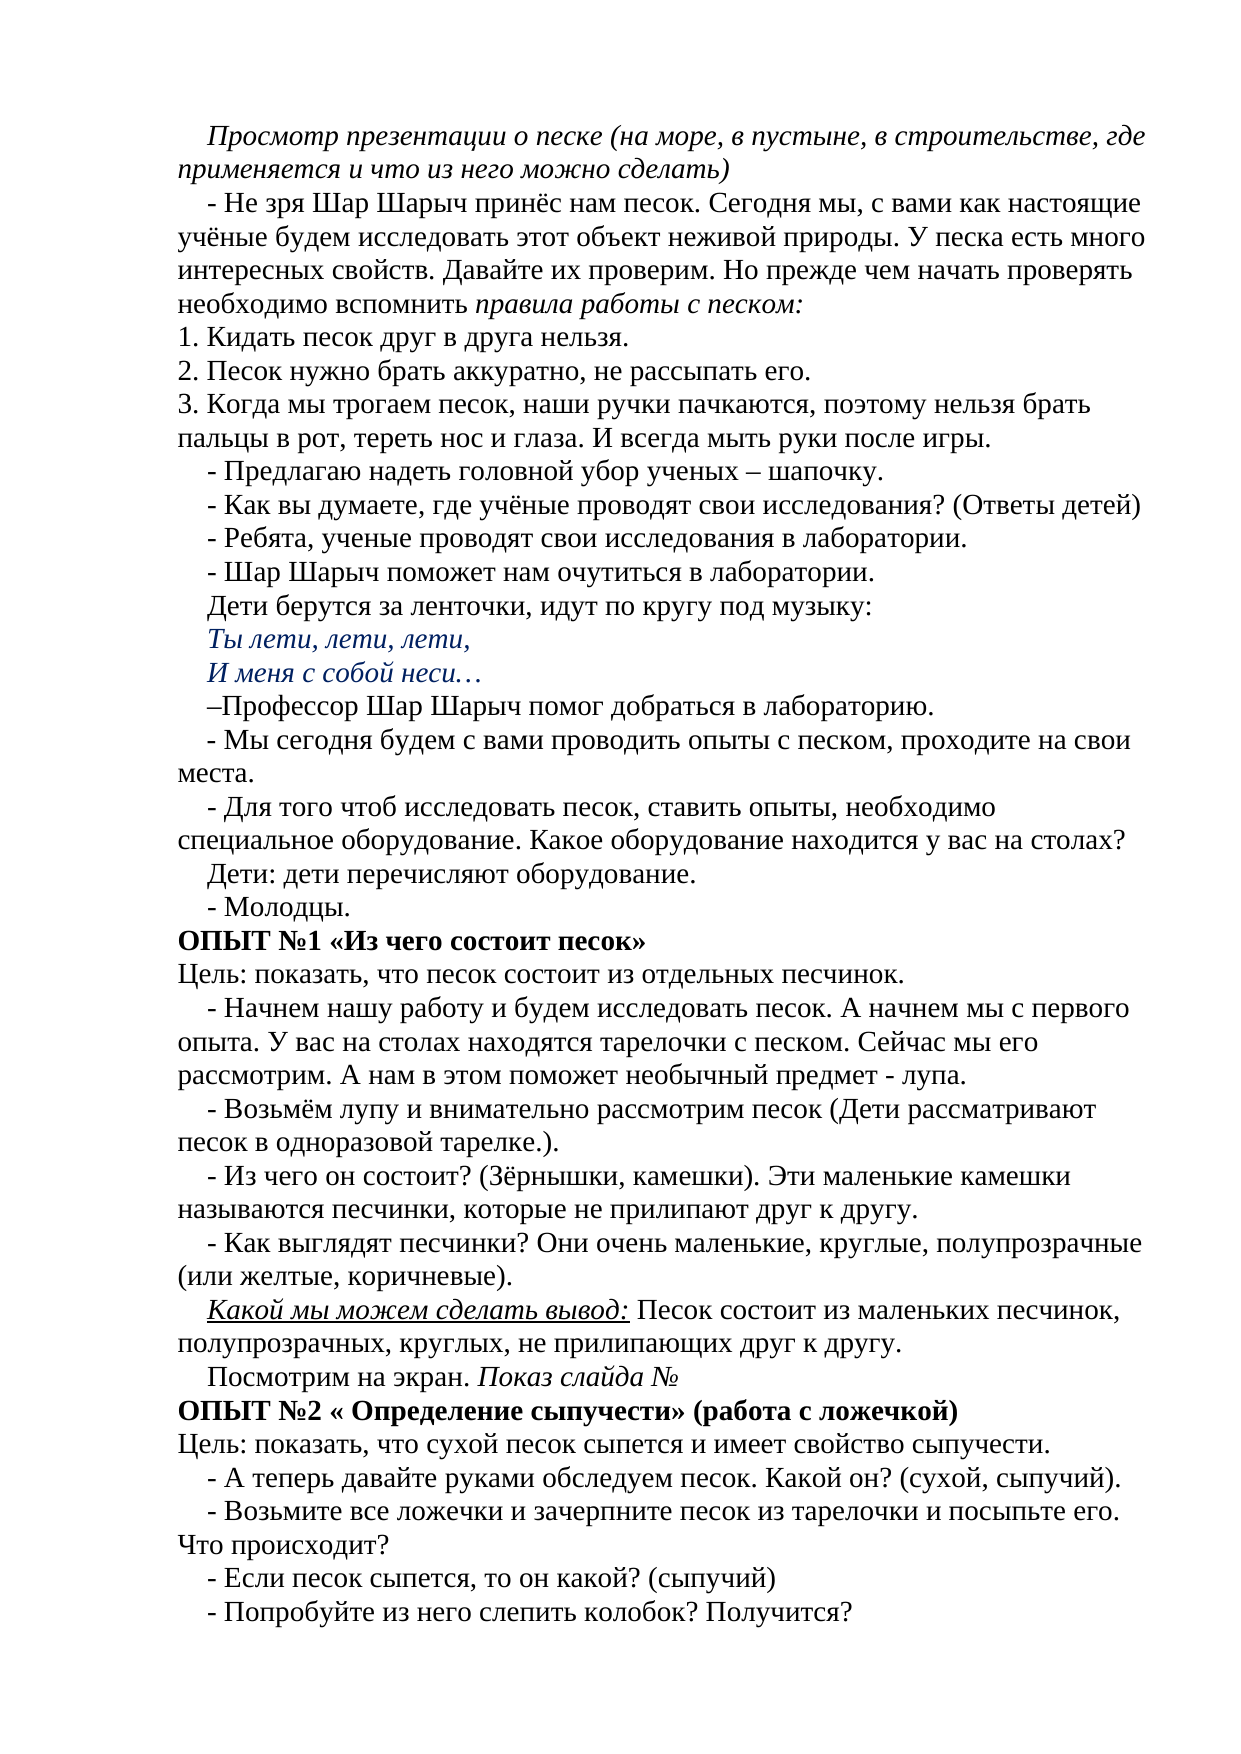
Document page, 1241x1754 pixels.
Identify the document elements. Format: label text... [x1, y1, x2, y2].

text - Молодцы. [177, 889, 1152, 923]
text - Попробуйте из него слепить колобок? Получится? [177, 1594, 1152, 1627]
text Ты лети, лети, лети, [177, 621, 1152, 655]
text - Из чего он состоит? (Зёрнышки, камешки). Эти маленькие камешки называются песчинки, которые не прилипают друг к другу. [177, 1158, 1152, 1225]
text 2. Песок нужно брать аккуратно, не рассыпать его. [177, 353, 1152, 386]
text - Предлагаю надеть головной убор ученых – шапочку. [177, 453, 1152, 487]
text - Не зря Шар Шарыч принёс нам песок. Сегодня мы, с вами как настоящие [177, 185, 1152, 219]
text - Как выглядят песчинки? Они очень маленькие, круглые, полупрозрачные (или желтые, коричневые). [177, 1225, 1152, 1292]
text Посмотрим на экран. Показ слайда № [177, 1359, 1152, 1393]
text - Если песок сыпется, то он какой? (сыпучий) [177, 1560, 1152, 1594]
text Цель: показать, что песок состоит из отдельных песчинок. [177, 957, 1152, 990]
text - Ребята, ученые проводят свои исследования в лаборатории. [177, 521, 1152, 554]
text –Профессор Шар Шарыч помог добраться в лабораторию. [177, 688, 1152, 722]
text Дети: дети перечисляют оборудование. [177, 856, 1152, 889]
text - Для того чтоб исследовать песок, ставить опыты, необходимо специальное оборудование. Какое оборудование находится у вас на столах? [177, 789, 1152, 856]
text ОПЫТ №2 « Определение сыпучести» (работа с ложечкой) [177, 1393, 1152, 1426]
text - Начнем нашу работу и будем исследовать песок. А начнем мы с первого опыта. У вас на столах находятся тарелочки с песком. Сейчас мы его рассмотрим. А нам в этом поможет необычный предмет - лупа. [177, 990, 1152, 1091]
text - Возьмём лупу и внимательно рассмотрим песок (Дети рассматривают песок в одноразовой тарелке.). [177, 1091, 1152, 1158]
text 3. Когда мы трогаем песок, наши ручки пачкаются, поэтому нельзя брать пальцы в рот, тереть нос и глаза. И всегда мыть руки после игры. [177, 386, 1152, 453]
text - Как вы думаете, где учёные проводят свои исследования? (Ответы детей) [177, 487, 1152, 521]
text Цель: показать, что сухой песок сыпется и имеет свойство сыпучести. [177, 1426, 1152, 1460]
text - Возьмите все ложечки и зачерпните песок из тарелочки и посыпьте его. Что происходит? [177, 1493, 1152, 1560]
text Дети берутся за ленточки, идут по кругу под музыку: [177, 588, 1152, 621]
text И меня с собой неси… [177, 655, 1152, 688]
text 1. Кидать песок друг в друга нельзя. [177, 319, 1152, 353]
text ОПЫТ №1 «Из чего состоит песок» [177, 923, 1152, 957]
text Какой мы можем сделать вывод: Песок состоит из маленьких песчинок, полупрозрачных, круглых, не прилипающих друг к другу. [177, 1292, 1152, 1359]
text Просмотр презентации о песке (на море, в пустыне, в строительстве, где применяется и что из него можно сделать) [177, 118, 1152, 185]
text - Шар Шарыч поможет нам очутиться в лаборатории. [177, 554, 1152, 588]
text - Мы сегодня будем с вами проводить опыты с песком, проходите на свои места. [177, 722, 1152, 789]
text учёные будем исследовать этот объект неживой природы. У песка есть много интересных свойств. Давайте их проверим. Но прежде чем начать проверять необходимо вспомнить правила работы с песком: [177, 219, 1152, 319]
text - А теперь давайте руками обследуем песок. Какой он? (сухой, сыпучий). [177, 1460, 1152, 1493]
